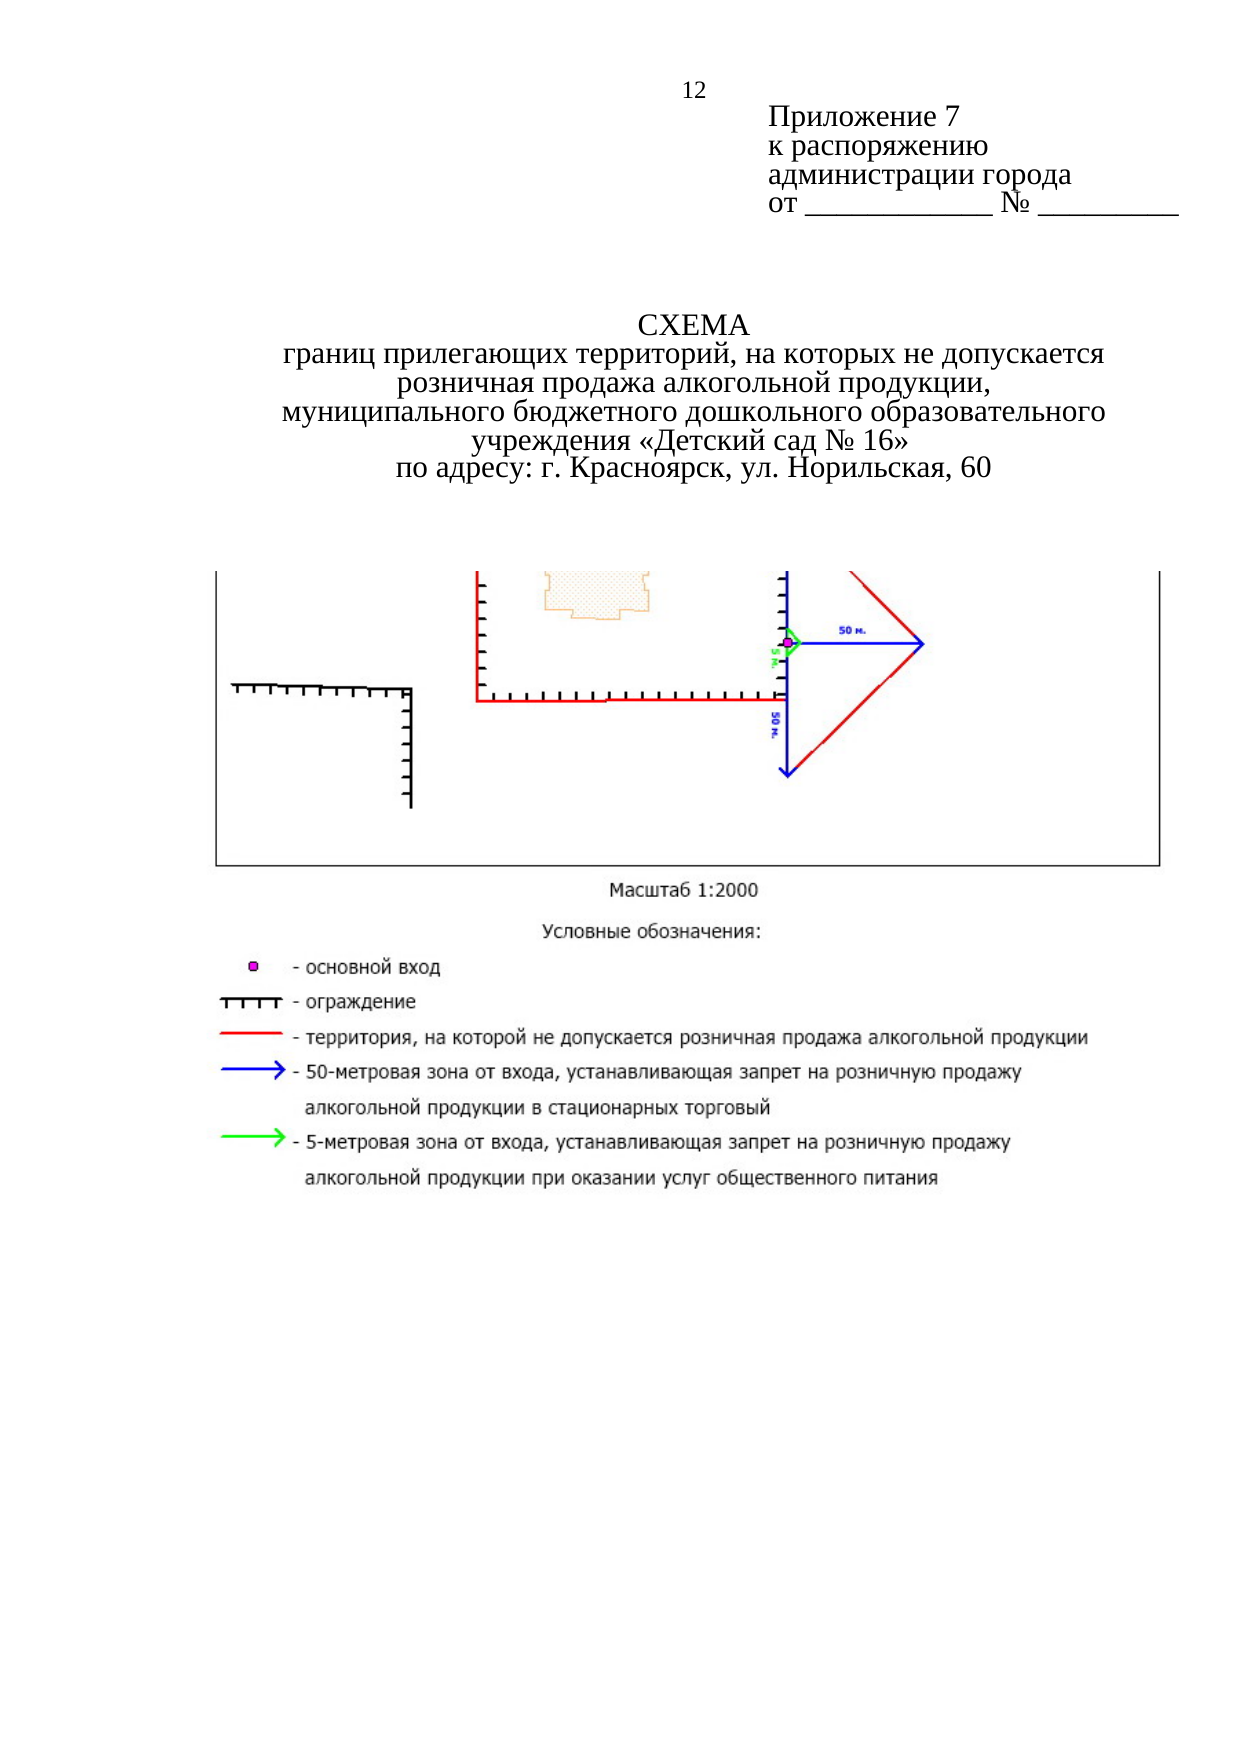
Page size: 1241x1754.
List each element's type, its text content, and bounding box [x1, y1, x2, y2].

text от ____________ № _________ [207, 190, 1181, 219]
text СХЕМА [207, 312, 1181, 341]
text учреждения «Детский сад № 16» по адресу: г. Красноярск, ул. Норильская, 60 [207, 427, 1181, 485]
text к распоряжению [207, 132, 1181, 161]
text розничная продажа алкогольной продукции, [207, 370, 1181, 398]
picture [206, 571, 1177, 1204]
text муниципального бюджетного дошкольного образовательного [207, 398, 1181, 427]
text администрации города [207, 161, 1181, 190]
text Приложение 7 [207, 104, 1181, 132]
text границ прилегающих территорий, на которых не допускается [207, 341, 1181, 370]
